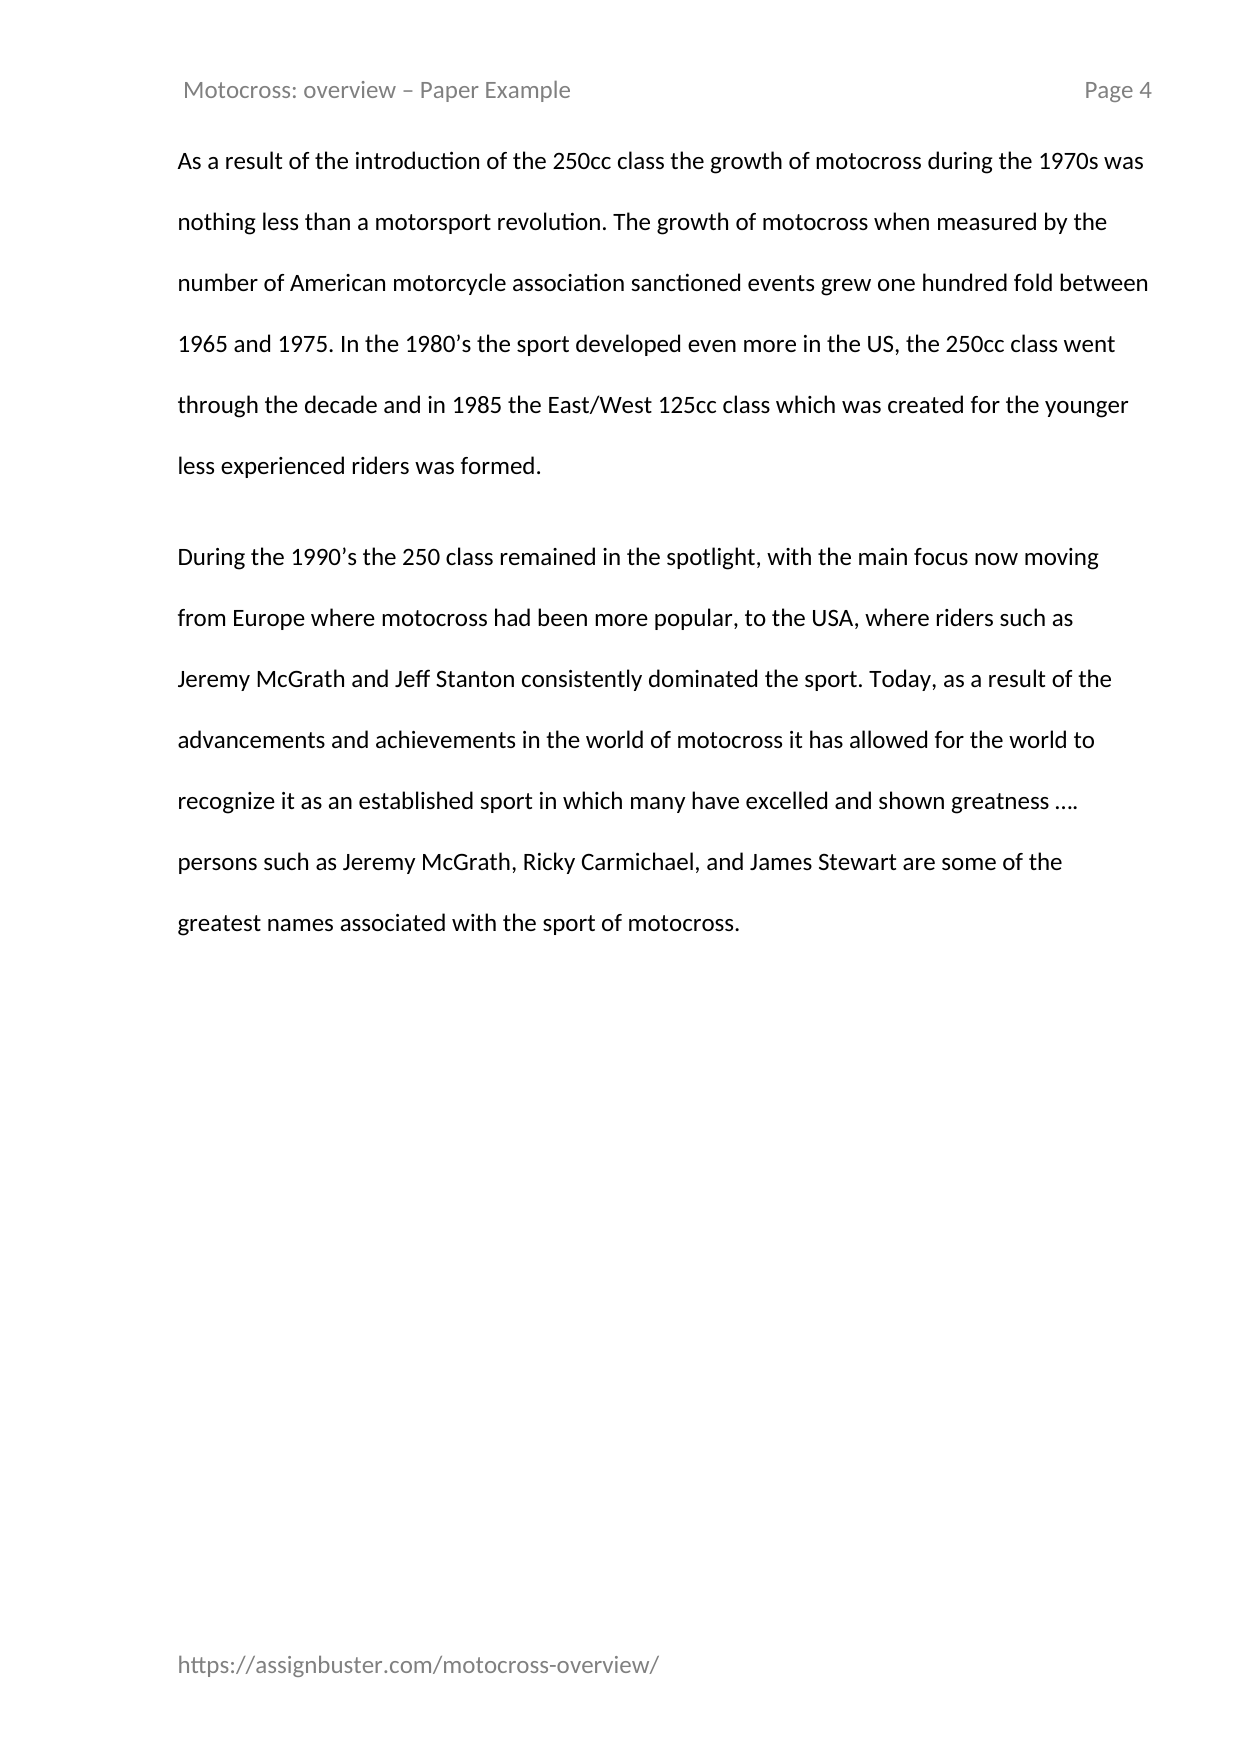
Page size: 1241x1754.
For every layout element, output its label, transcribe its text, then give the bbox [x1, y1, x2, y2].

text As a result of the introduction of the 250cc class the growth of motocross during the 1970s was nothing less than a motorsport revolution. The growth of motocross when measured by the number of American motorcycle association sanctioned events grew one hundred fold between 1965 and 1975. In the 1980’s the sport developed even more in the US, the 250cc class went through the decade and in 1985 the East/West 125cc class which was created for the younger less experienced riders was formed. [177, 145, 1152, 481]
text During the 1990’s the 250 class remained in the spotlight, with the main focus now moving from Europe where motocross had been more popular, to the USA, where riders such as Jeremy McGrath and Jeff Stanton consistently dominated the sport. Today, as a result of the advancements and achievements in the world of motocross it has allowed for the world to recognize it as an established sport in which many have excelled and shown greatness …. persons such as Jeremy McGrath, Ricky Carmichael, and James Stewart are some of the greatest names associated with the sport of motocross. [177, 541, 1152, 937]
